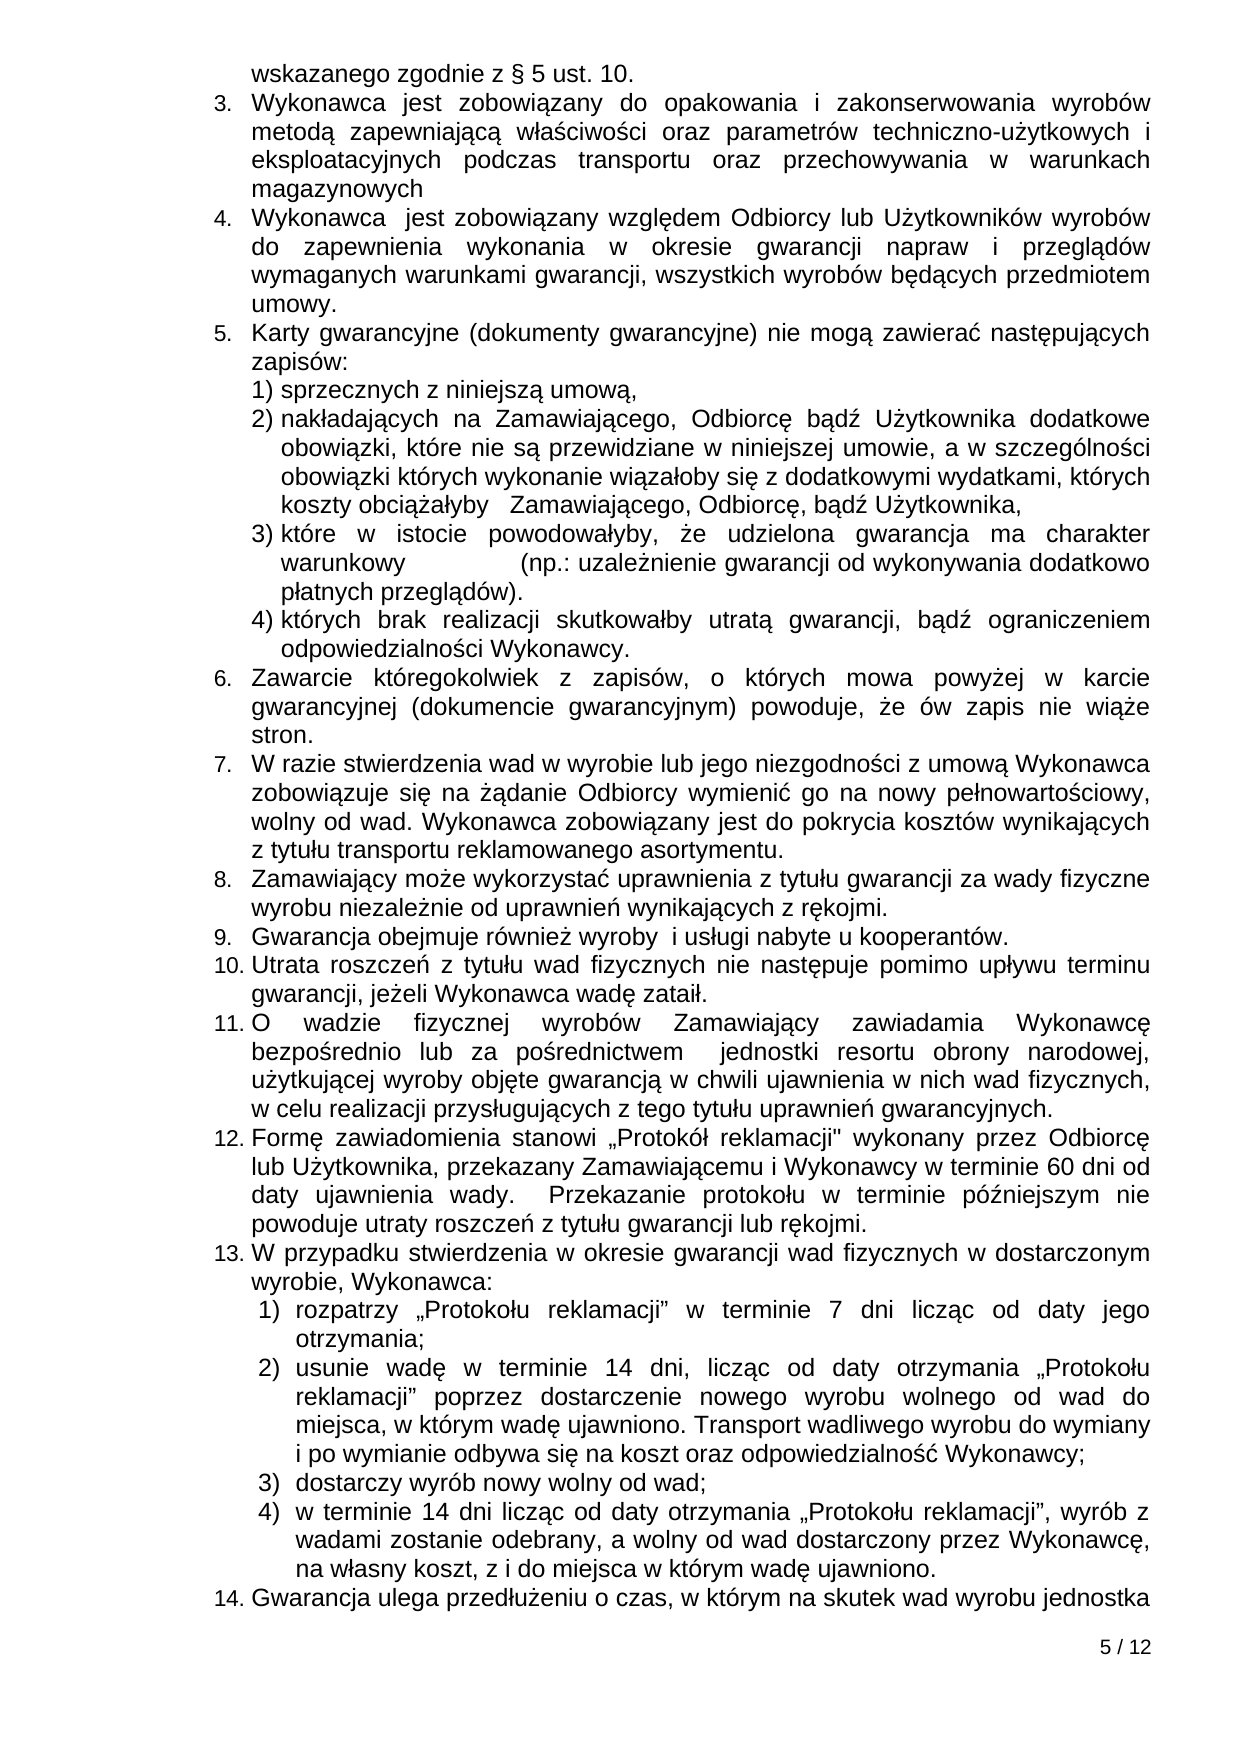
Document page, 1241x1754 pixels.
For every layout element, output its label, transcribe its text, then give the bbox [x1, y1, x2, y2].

list Wykonawca jest zobowiązany do opakowania i zakonserwowania wyrobów metodą zapewniającą właściwości oraz parametrów techniczno-użytkowych i eksploatacyjnych podczas transportu oraz przechowywania w warunkach magazynowych [214, 88, 1152, 203]
list Karty gwarancyjne (dokumenty gwarancyjne) nie mogą zawierać następujących zapisów: [214, 318, 1152, 375]
list W razie stwierdzenia wad w wyrobie lub jego niezgodności z umową Wykonawca zobowiązuje się na żądanie Odbiorcy wymienić go na nowy pełnowartościowy, wolny od wad. Wykonawca zobowiązany jest do pokrycia kosztów wynikających z tytułu transportu reklamowanego asortymentu. [214, 749, 1152, 864]
text 2) nakładających na Zamawiającego, Odbiorcę bądź Użytkownika dodatkowe obowiązki, które nie są przewidziane w niniejszej umowie, a w szczególności obowiązki których wykonanie wiązałoby się z dodatkowymi wydatkami, których koszty obciążałyby Zamawiającego, Odbiorcę, bądź Użytkownika, [251, 404, 1152, 519]
text 1) sprzecznych z niniejszą umową, [251, 375, 1152, 404]
list Zawarcie któregokolwiek z zapisów, o których mowa powyżej w karcie gwarancyjnej (dokumencie gwarancyjnym) powoduje, że ów zapis nie wiąże stron. [214, 663, 1152, 749]
list Gwarancja ulega przedłużeniu o czas, w którym na skutek wad wyrobu jednostka użytkująca nie mogła z niego korzystać. [214, 1583, 1152, 1612]
list dostarczy wyrób nowy wolny od wad; [258, 1468, 1152, 1497]
list W przypadku stwierdzenia w okresie gwarancji wad fizycznych w dostarczonym wyrobie, Wykonawca: [214, 1238, 1152, 1295]
list O wadzie fizycznej wyrobów Zamawiający zawiadamia Wykonawcę bezpośrednio lub za pośrednictwem jednostki resortu obrony narodowej, użytkującej wyroby objęte gwarancją w chwili ujawnienia w nich wad fizycznych, w celu realizacji przysługujących z tego tytułu uprawnień gwarancyjnych. [214, 1008, 1152, 1123]
list usunie wadę w terminie 14 dni, licząc od daty otrzymania „Protokołu reklamacji” poprzez dostarczenie nowego wyrobu wolnego od wad do miejsca, w którym wadę ujawniono. Transport wadliwego wyrobu do wymiany i po wymianie odbywa się na koszt oraz odpowiedzialność Wykonawcy; [258, 1353, 1152, 1468]
list Wykonawca jest zobowiązany względem Odbiorcy lub Użytkowników wyrobów do zapewnienia wykonania w okresie gwarancji napraw i przeglądów wymaganych warunkami gwarancji, wszystkich wyrobów będących przedmiotem umowy. [214, 203, 1152, 318]
text 3) które w istocie powodowałyby, że udzielona gwarancja ma charakter warunkowy (np.: uzależnienie gwarancji od wykonywania dodatkowo płatnych przeglądów). [251, 519, 1152, 605]
list w terminie 14 dni licząc od daty otrzymania „Protokołu reklamacji”, wyrób z wadami zostanie odebrany, a wolny od wad dostarczony przez Wykonawcę, na własny koszt, z i do miejsca w którym wadę ujawniono. [258, 1497, 1152, 1583]
list Formę zawiadomienia stanowi „Protokół reklamacji" wykonany przez Odbiorcę lub Użytkownika, przekazany Zamawiającemu i Wykonawcy w terminie 60 dni od daty ujawnienia wady. Przekazanie protokołu w terminie późniejszym nie powoduje utraty roszczeń z tytułu gwarancji lub rękojmi. [214, 1123, 1152, 1238]
list Okres gwarancji będzie liczony od dnia przyjęcia wyrobów przez Odbiorcę wskazanego zgodnie z § 5 ust. 10. [214, 59, 1152, 88]
list Utrata roszczeń z tytułu wad fizycznych nie następuje pomimo upływu terminu gwarancji, jeżeli Wykonawca wadę zataił. [214, 950, 1152, 1008]
list rozpatrzy „Protokołu reklamacji” w terminie 7 dni licząc od daty jego otrzymania; [258, 1295, 1152, 1353]
list Gwarancja obejmuje również wyroby i usługi nabyte u kooperantów. [214, 922, 1152, 950]
list Zamawiający może wykorzystać uprawnienia z tytułu gwarancji za wady fizyczne wyrobu niezależnie od uprawnień wynikających z rękojmi. [214, 864, 1152, 922]
text 4) których brak realizacji skutkowałby utratą gwarancji, bądź ograniczeniem odpowiedzialności Wykonawcy. [251, 605, 1152, 663]
